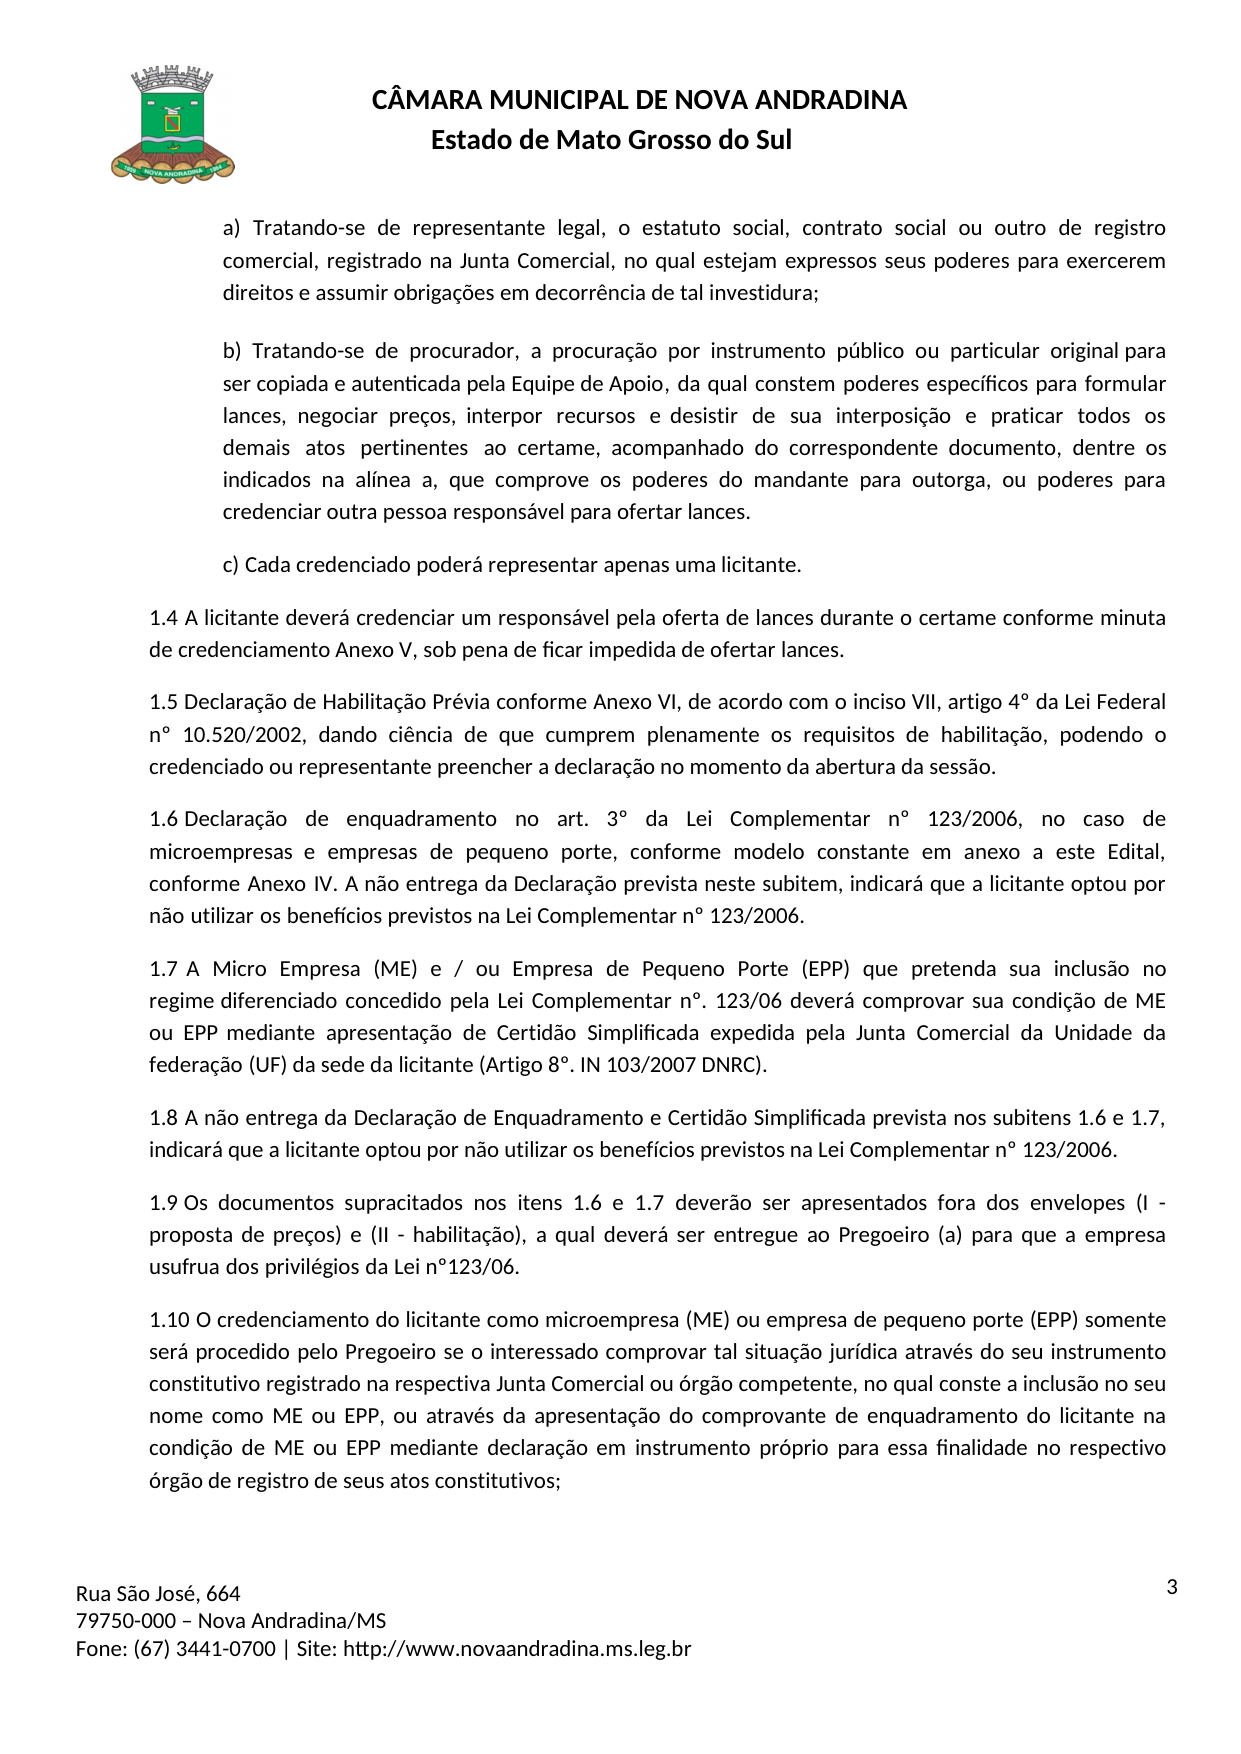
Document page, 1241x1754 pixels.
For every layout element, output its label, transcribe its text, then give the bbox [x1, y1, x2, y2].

list A não entrega da Declaração de Enquadramento e Certidão Simplificada prevista nos subitens 1.6 e 1.7, indicará que a licitante optou por não utilizar os benefícios previstos na Lei Complementar nº 123/2006. [149, 1103, 1166, 1163]
list Tratando-se de representante legal, o estatuto social, contrato social ou outro de registro comercial, registrado na Junta Comercial, no qual estejam expressos seus poderes para exercerem direitos e assumir obrigações em decorrência de tal investidura; [223, 213, 1166, 306]
list Declaração de Habilitação Prévia conforme Anexo VI, de acordo com o inciso VII, artigo 4º da Lei Federal nº 10.520/2002, dando ciência de que cumprem plenamente os requisitos de habilitação, podendo o credenciado ou representante preencher a declaração no momento da abertura da sessão. [149, 687, 1166, 780]
list A Micro Empresa (ME) e / ou Empresa de Pequeno Porte (EPP) que pretenda sua inclusão no regime diferenciado concedido pela Lei Complementar nº. 123/06 deverá comprovar sua condição de ME ou EPP mediante apresentação de Certidão Simplificada expedida pela Junta Comercial da Unidade da federação (UF) da sede da licitante (Artigo 8º. IN 103/2007 DNRC). [149, 954, 1166, 1078]
picture [111, 65, 235, 184]
list Os documentos supracitados nos itens 1.6 e 1.7 deverão ser apresentados fora dos envelopes (I - proposta de preços) e (II - habilitação), a qual deverá ser entregue ao Pregoeiro (a) para que a empresa usufrua dos privilégios da Lei nº123/06. [149, 1188, 1166, 1280]
list O credenciamento do licitante como microempresa (ME) ou empresa de pequeno porte (EPP) somente será procedido pelo Pregoeiro se o interessado comprovar tal situação jurídica através do seu instrumento constitutivo registrado na respectiva Junta Comercial ou órgão competente, no qual conste a inclusão no seu nome como ME ou EPP, ou através da apresentação do comprovante de enquadramento do licitante na condição de ME ou EPP mediante declaração em instrumento próprio para essa finalidade no respectivo órgão de registro de seus atos constitutivos; [149, 1305, 1166, 1494]
list A licitante deverá credenciar um responsável pela oferta de lances durante o certame conforme minuta de credenciamento Anexo V, sob pena de ficar impedida de ofertar lances. [149, 603, 1166, 663]
list Declaração de enquadramento no art. 3º da Lei Complementar nº 123/2006, no caso de microempresas e empresas de pequeno porte, conforme modelo constante em anexo a este Edital, conforme Anexo IV. A não entrega da Declaração prevista neste subitem, indicará que a licitante optou por não utilizar os benefícios previstos na Lei Complementar nº 123/2006. [149, 804, 1166, 929]
list Cada credenciado poderá representar apenas uma licitante. [223, 550, 1178, 578]
list Tratando-se de procurador, a procuração por instrumento público ou particular original para ser copiada e autenticada pela Equipe de Apoio, da qual constem poderes específicos para formular lances, negociar preços, interpor recursos e desistir de sua interposição e praticar todos os demais atos pertinentes ao certame, acompanhado do correspondente documento, dentre os indicados na alínea a, que comprove os poderes do mandante para outorga, ou poderes para credenciar outra pessoa responsável para ofertar lances. [223, 336, 1166, 525]
